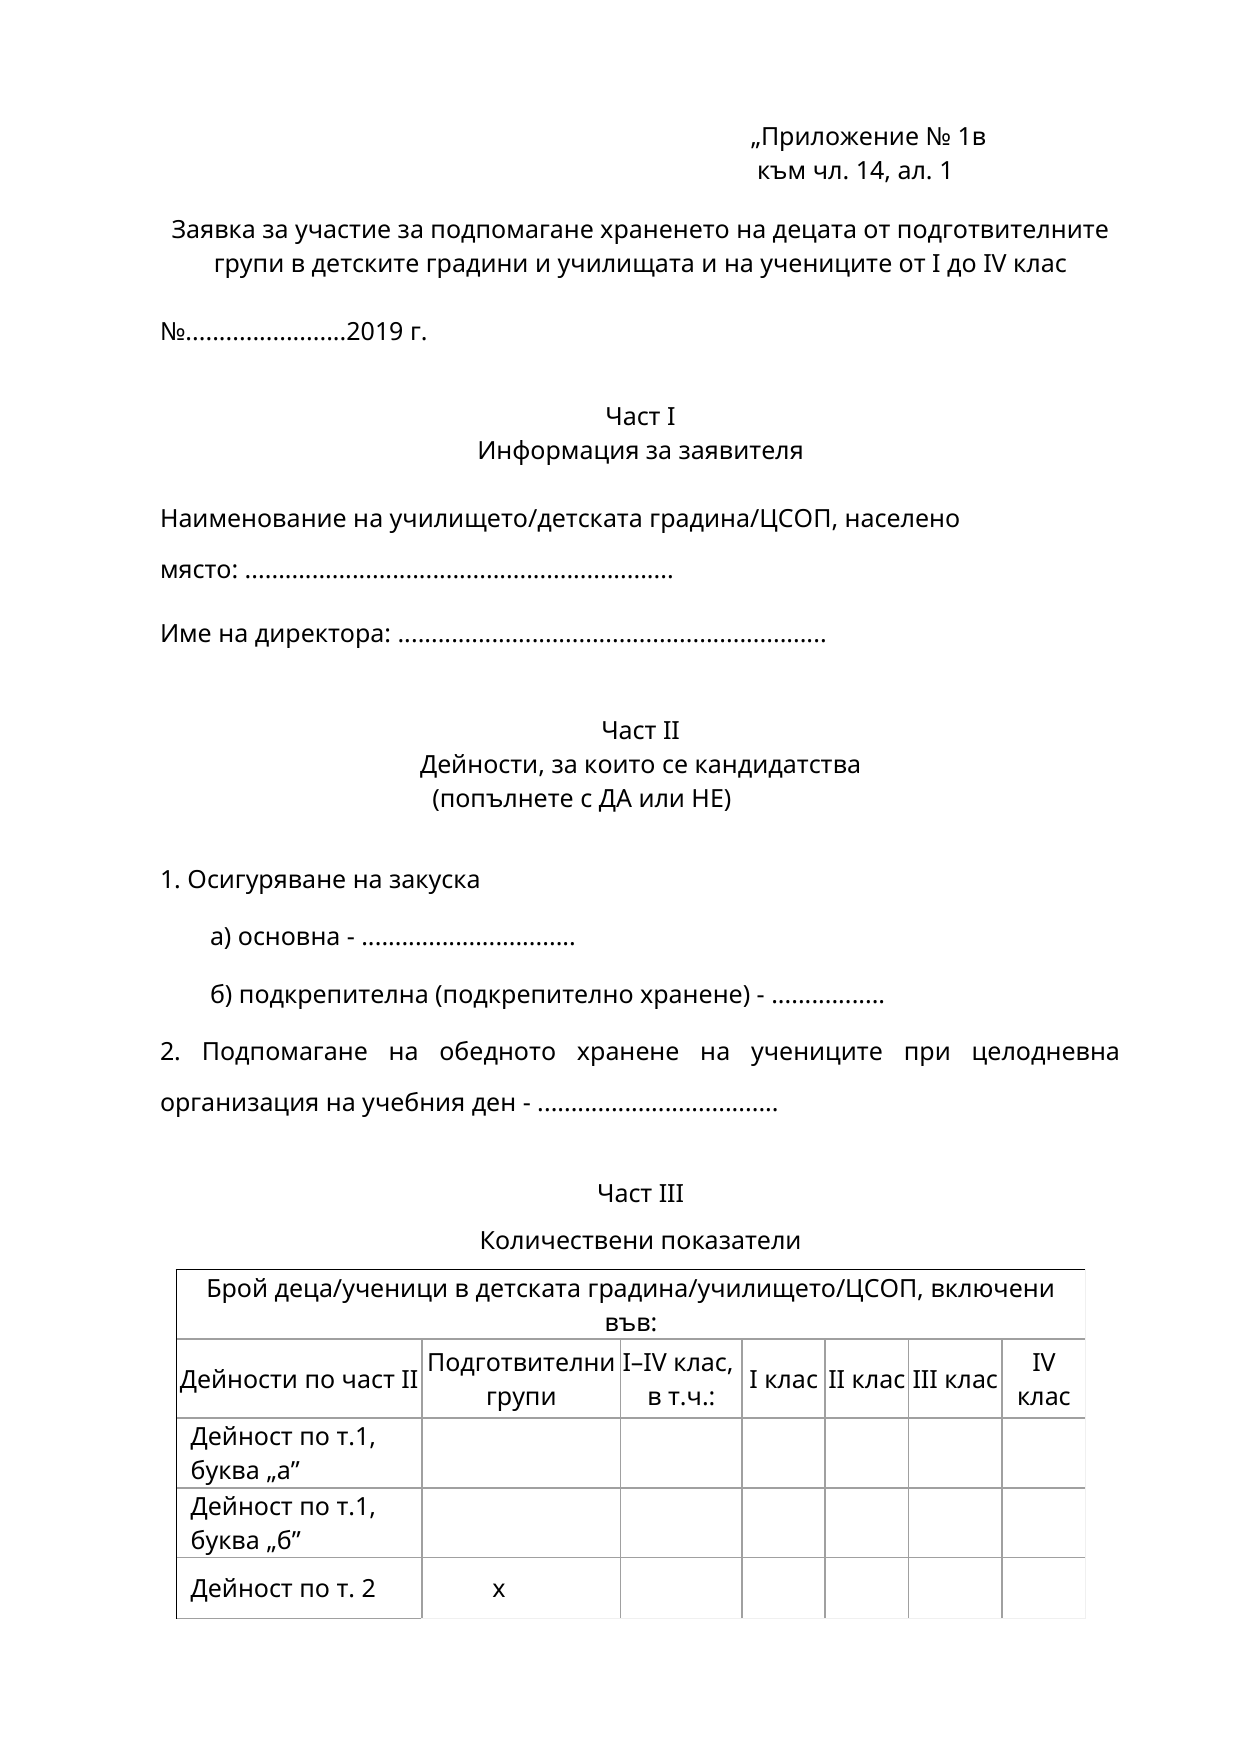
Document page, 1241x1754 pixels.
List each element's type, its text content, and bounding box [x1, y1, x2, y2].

table_header „Приложение № 1в към чл. 14, ал. 1 Заявка за участие за подпомагане храненето на децата от подготвителните групи в детските градини и училищата и на учениците от І до ІV клас №........................2019 г. Част I Информация за заявителя Наименование на училището/детската градина/ЦСОП, населено място: ................................................................ Име на директора: ................................................................ Част II Дейности, за които се кандидатства (попълнете с ДА или НЕ) 1. Осигуряване на закуска а) основна - ................................ б) подкрепителна (подкрепително хранене) - ................. 2. Подпомагане на обедното хранене на учениците при целодневна организация на учебния ден - .................................... Част IIІ Количествени показатели [149, 118, 1132, 1619]
